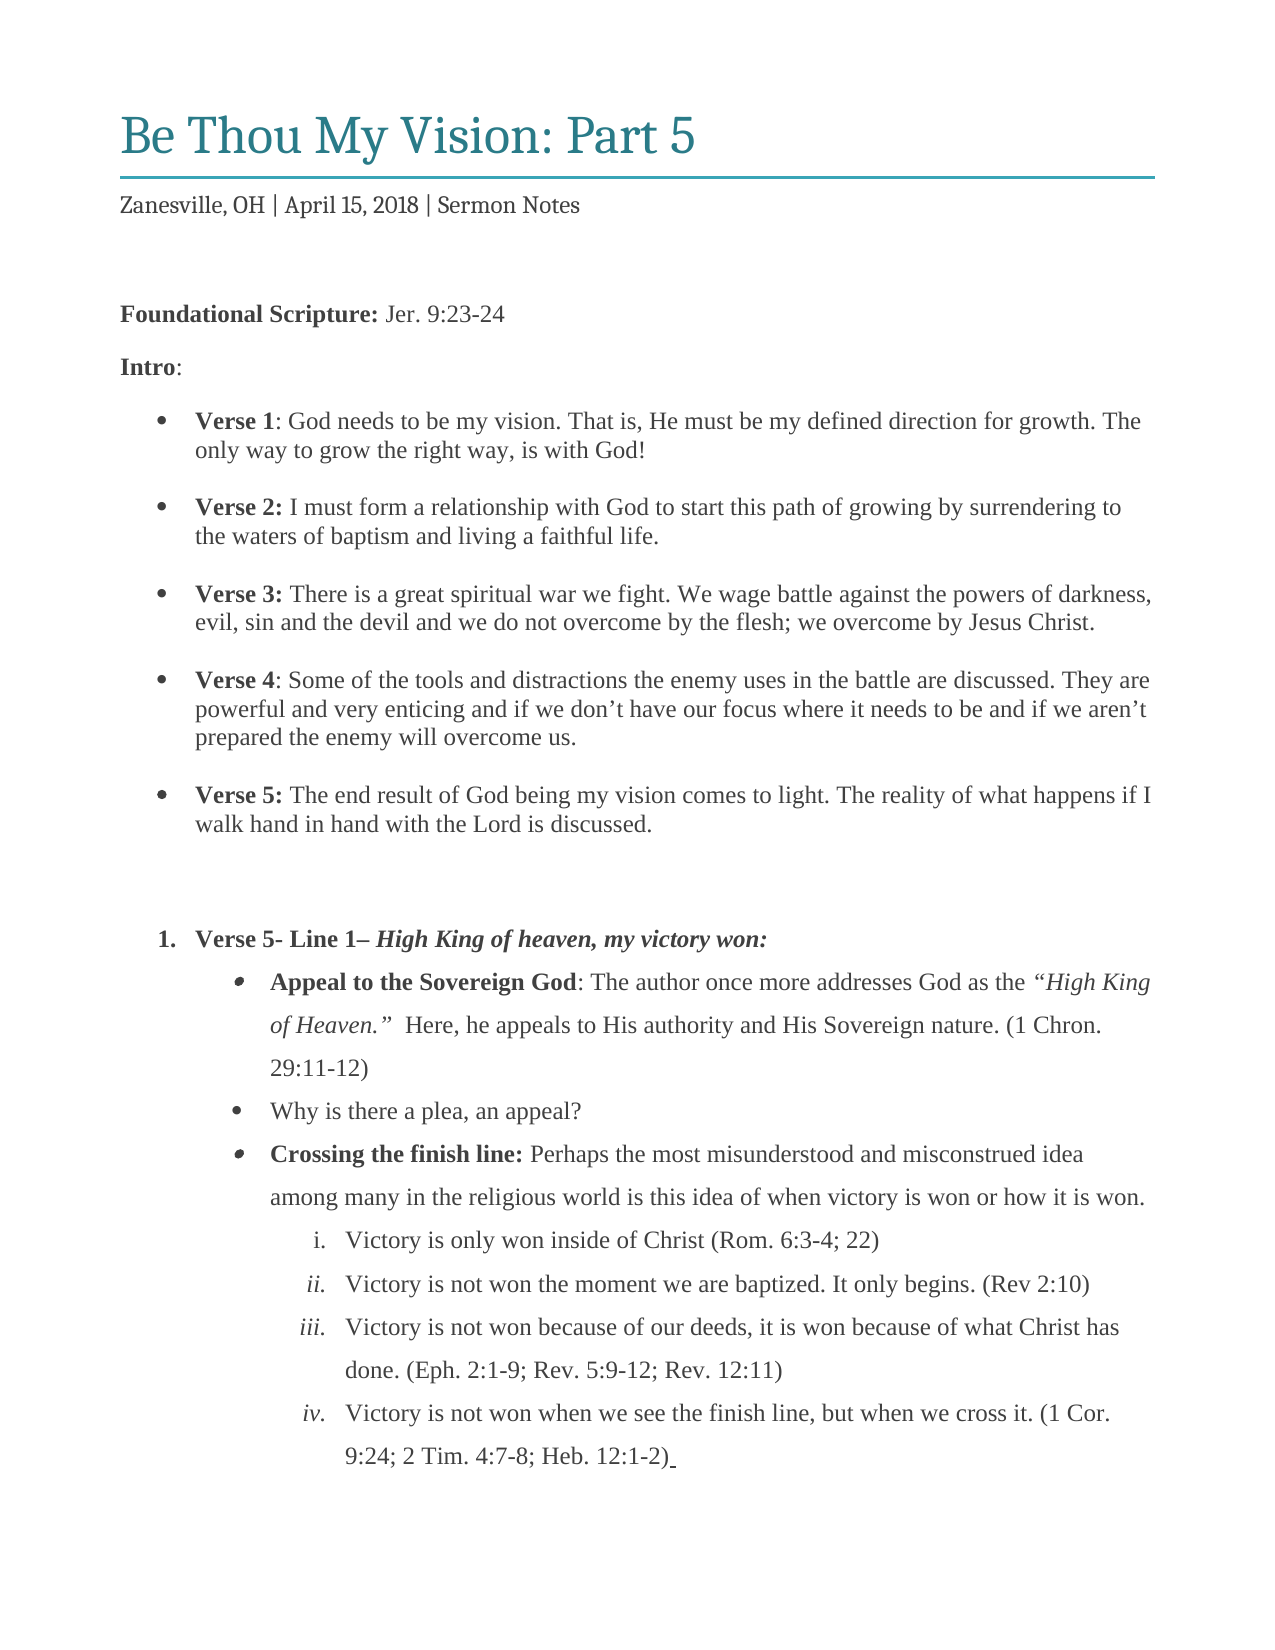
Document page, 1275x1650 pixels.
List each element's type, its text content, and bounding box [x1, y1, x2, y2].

text Intro: [120, 352, 1155, 381]
list Victory is only won inside of Christ (Rom. 6:3-4; 22) [326, 1226, 1155, 1254]
list Victory is not won because of our deeds, it is won because of what Christ has done. (Eph. 2:1-9; Rev. 5:9-12; Rev. 12:11) [326, 1312, 1155, 1384]
list Verse 5: The end result of God being my vision comes to light. The reality of what happens if I walk hand in hand with the Lord is discussed. [157, 780, 1155, 837]
list Appeal to the Sovereign God: The author once more addresses God as the “High King of Heaven.” Here, he appeals to His authority and His Sovereign nature. (1 Chron. 29:11-12) [232, 967, 1155, 1082]
text Zanesville, OH | April 15, 2018 | Sermon Notes [120, 191, 1155, 220]
list Verse 2: I must form a relationship with God to start this path of growing by surrendering to the waters of baptism and living a faithful life. [157, 492, 1155, 550]
list Verse 1: God needs to be my vision. That is, He must be my defined direction for growth. The only way to grow the right way, is with God! [157, 406, 1155, 464]
text Foundational Scripture: Jer. 9:23-24 [120, 299, 1155, 327]
list Verse 5- Line 1– High King of heaven, my victory won: [157, 924, 1155, 952]
list Verse 3: There is a great spiritual war we fight. We wage battle against the powers of darkness, evil, sin and the devil and we do not overcome by the flesh; we overcome by Jesus Christ. [157, 579, 1155, 636]
title Be Thou My Vision: Part 5 [120, 105, 1155, 176]
list Why is there a plea, an appeal? [232, 1096, 1155, 1125]
list Victory is not won when we see the finish line, but when we cross it. (1 Cor. 9:24; 2 Tim. 4:7-8; Heb. 12:1-2) [326, 1398, 1155, 1470]
list Crossing the finish line: Perhaps the most misunderstood and misconstrued idea among many in the religious world is this idea of when victory is won or how it is won. [232, 1139, 1155, 1211]
list Verse 4: Some of the tools and distractions the enemy uses in the battle are discussed. They are powerful and very enticing and if we don’t have our focus where it needs to be and if we aren’t prepared the enemy will overcome us. [157, 665, 1155, 751]
list Victory is not won the moment we are baptized. It only begins. (Rev 2:10) [326, 1269, 1155, 1297]
